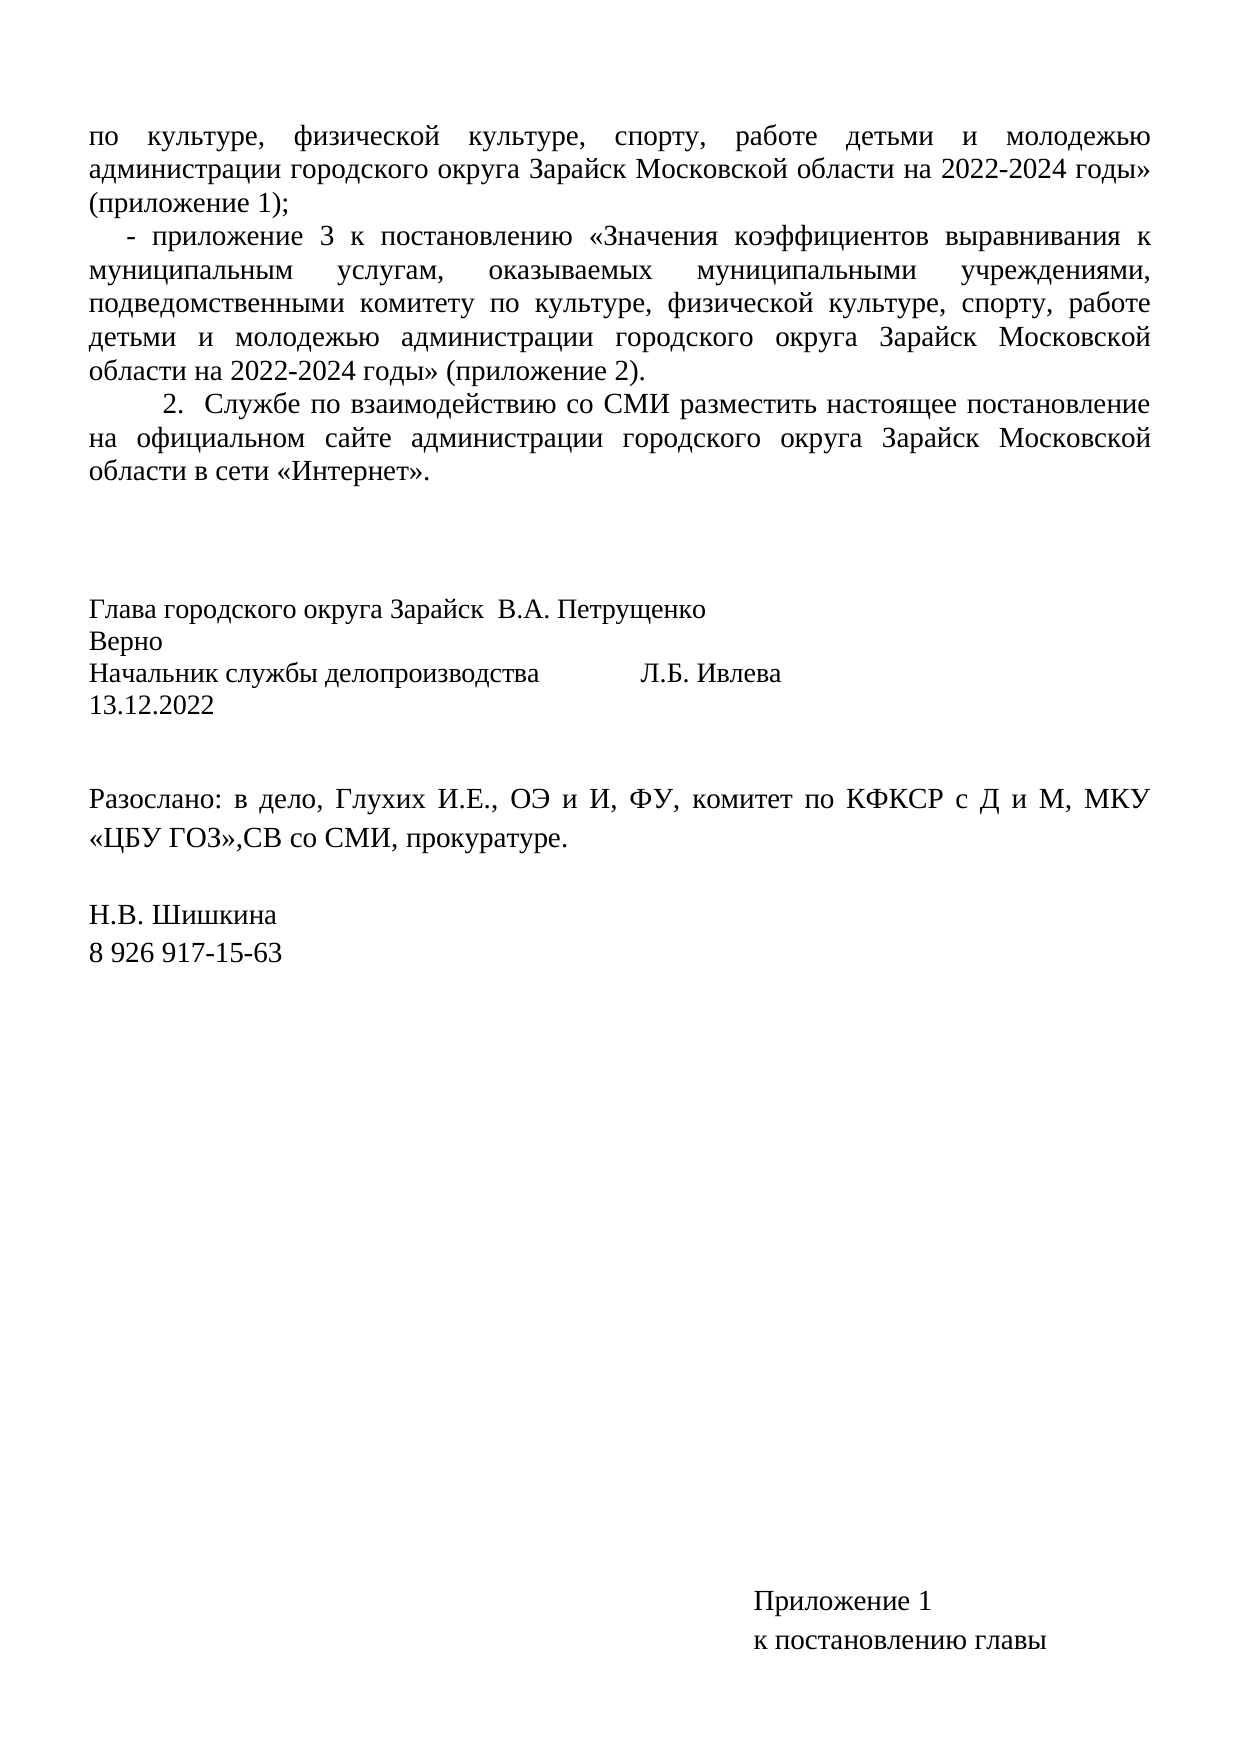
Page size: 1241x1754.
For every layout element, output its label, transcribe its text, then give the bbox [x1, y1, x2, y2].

list 8 926 917-15-63 [89, 936, 1152, 969]
list Н.В. Шишкина [89, 897, 1152, 931]
text 2. Службе по взаимодействию со СМИ разместить настоящее постановление на официальном сайте администрации городского округа Зарайск Московской области в сети «Интернет». [89, 386, 1152, 487]
list Приложение 1 [89, 1584, 1152, 1617]
list к постановлению главы [89, 1622, 1152, 1656]
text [89, 118, 1152, 219]
text - приложение 3 к постановлению «Значения коэффициентов выравнивания к муниципальным услугам, оказываемых муниципальными учреждениями, подведомственными комитету по культуре, физической культуре, спорту, работе детьми и молодежью администрации городского округа Зарайск Московской области на 2022-2024 годы» (приложение 2). [89, 219, 1152, 386]
text 13.12.2022 [89, 688, 1152, 720]
text Глава городского округа Зарайск В.А. Петрущенко [89, 592, 1152, 624]
text Начальник службы делопроизводства Л.Б. Ивлева [89, 656, 1152, 688]
list Разослано: в дело, Глухих И.Е., ОЭ и И, ФУ, комитет по КФКСР с Д и М, МКУ «ЦБУ ГОЗ»,СВ со СМИ, прокуратуре. [89, 781, 1152, 853]
text Верно [89, 624, 1152, 656]
